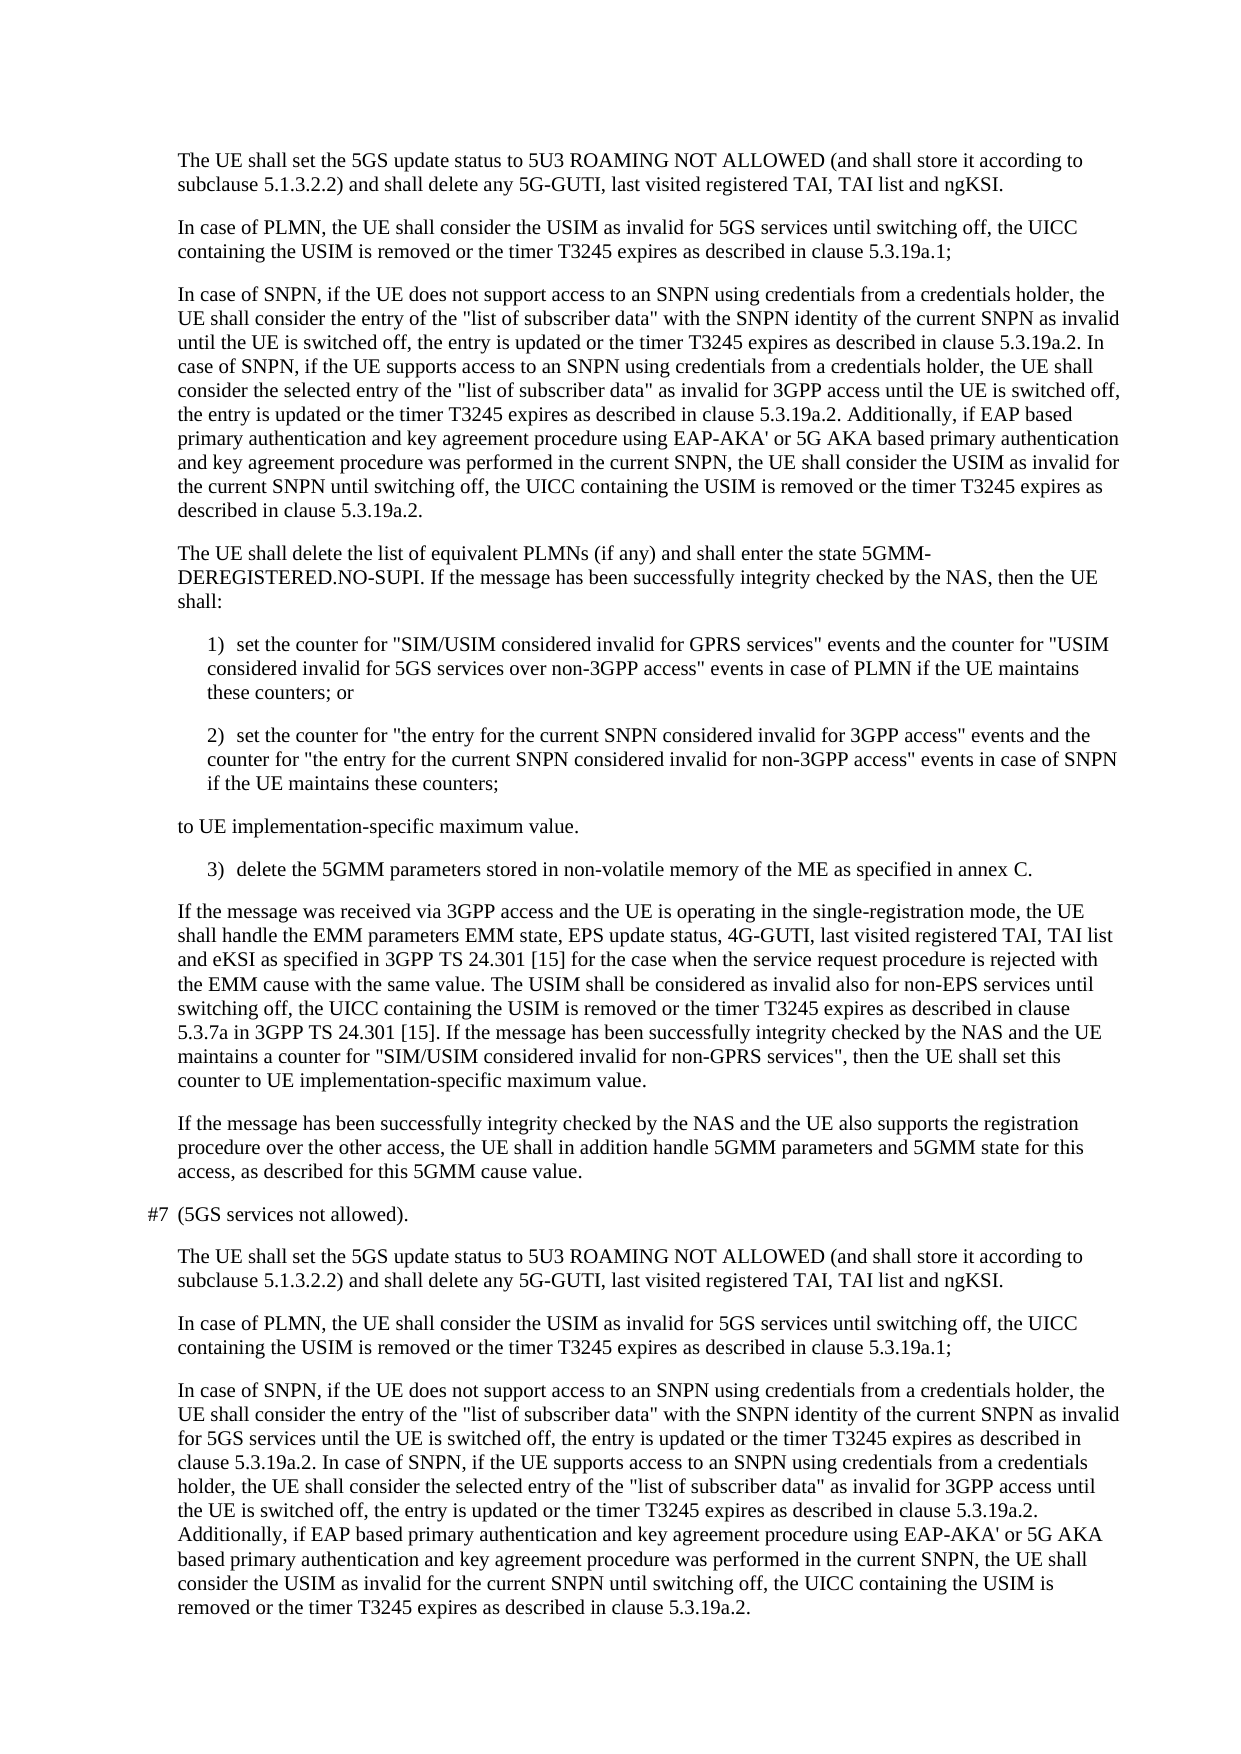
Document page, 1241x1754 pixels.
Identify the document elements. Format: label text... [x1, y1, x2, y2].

text The UE shall delete the list of equivalent PLMNs (if any) and shall enter the state 5GMM-DEREGISTERED.NO-SUPI. If the message has been successfully integrity checked by the NAS, then the UE shall: [148, 541, 1122, 613]
text If the message was received via 3GPP access and the UE is operating in the single-registration mode, the UE shall handle the EMM parameters EMM state, EPS update status, 4G-GUTI, last visited registered TAI, TAI list and eKSI as specified in 3GPP TS 24.301 [15] for the case when the service request procedure is rejected with the EMM cause with the same value. The USIM shall be considered as invalid also for non-EPS services until switching off, the UICC containing the USIM is removed or the timer T3245 expires as described in clause 5.3.7a in 3GPP TS 24.301 [15]. If the message has been successfully integrity checked by the NAS and the UE maintains a counter for "SIM/USIM considered invalid for non-GPRS services", then the UE shall set this counter to UE implementation-specific maximum value. [148, 899, 1122, 1092]
text to UE implementation-specific maximum value. [148, 814, 1122, 838]
text In case of PLMN, the UE shall consider the USIM as invalid for 5GS services until switching off, the UICC containing the USIM is removed or the timer T3245 expires as described in clause 5.3.19a.1; [148, 1311, 1122, 1359]
text 1) set the counter for "SIM/USIM considered invalid for GPRS services" events and the counter for "USIM considered invalid for 5GS services over non-3GPP access" events in case of PLMN if the UE maintains these counters; or [207, 632, 1122, 704]
text In case of SNPN, if the UE does not support access to an SNPN using credentials from a credentials holder, the UE shall consider the entry of the "list of subscriber data" with the SNPN identity of the current SNPN as invalid for 5GS services until the UE is switched off, the entry is updated or the timer T3245 expires as described in clause 5.3.19a.2. In case of SNPN, if the UE supports access to an SNPN using credentials from a credentials holder, the UE shall consider the selected entry of the "list of subscriber data" as invalid for 3GPP access until the UE is switched off, the entry is updated or the timer T3245 expires as described in clause 5.3.19a.2. Additionally, if EAP based primary authentication and key agreement procedure using EAP-AKA' or 5G AKA based primary authentication and key agreement procedure was performed in the current SNPN, the UE shall consider the USIM as invalid for the current SNPN until switching off, the UICC containing the USIM is removed or the timer T3245 expires as described in clause 5.3.19a.2. [148, 1378, 1122, 1619]
text If the message has been successfully integrity checked by the NAS and the UE also supports the registration procedure over the other access, the UE shall in addition handle 5GMM parameters and 5GMM state for this access, as described for this 5GMM cause value. [148, 1111, 1122, 1183]
text 2) set the counter for "the entry for the current SNPN considered invalid for 3GPP access" events and the counter for "the entry for the current SNPN considered invalid for non-3GPP access" events in case of SNPN if the UE maintains these counters; [207, 723, 1122, 795]
text #7 (5GS services not allowed). [148, 1201, 1122, 1226]
text In case of SNPN, if the UE does not support access to an SNPN using credentials from a credentials holder, the UE shall consider the entry of the "list of subscriber data" with the SNPN identity of the current SNPN as invalid until the UE is switched off, the entry is updated or the timer T3245 expires as described in clause 5.3.19a.2. In case of SNPN, if the UE supports access to an SNPN using credentials from a credentials holder, the UE shall consider the selected entry of the "list of subscriber data" as invalid for 3GPP access until the UE is switched off, the entry is updated or the timer T3245 expires as described in clause 5.3.19a.2. Additionally, if EAP based primary authentication and key agreement procedure using EAP-AKA' or 5G AKA based primary authentication and key agreement procedure was performed in the current SNPN, the UE shall consider the USIM as invalid for the current SNPN until switching off, the UICC containing the USIM is removed or the timer T3245 expires as described in clause 5.3.19a.2. [148, 281, 1122, 522]
text The UE shall set the 5GS update status to 5U3 ROAMING NOT ALLOWED (and shall store it according to subclause 5.1.3.2.2) and shall delete any 5G-GUTI, last visited registered TAI, TAI list and ngKSI. [148, 1244, 1122, 1292]
text The UE shall set the 5GS update status to 5U3 ROAMING NOT ALLOWED (and shall store it according to subclause 5.1.3.2.2) and shall delete any 5G-GUTI, last visited registered TAI, TAI list and ngKSI. [148, 148, 1122, 196]
text In case of PLMN, the UE shall consider the USIM as invalid for 5GS services until switching off, the UICC containing the USIM is removed or the timer T3245 expires as described in clause 5.3.19a.1; [148, 214, 1122, 263]
text 3) delete the 5GMM parameters stored in non-volatile memory of the ME as specified in annex C. [207, 856, 1122, 881]
